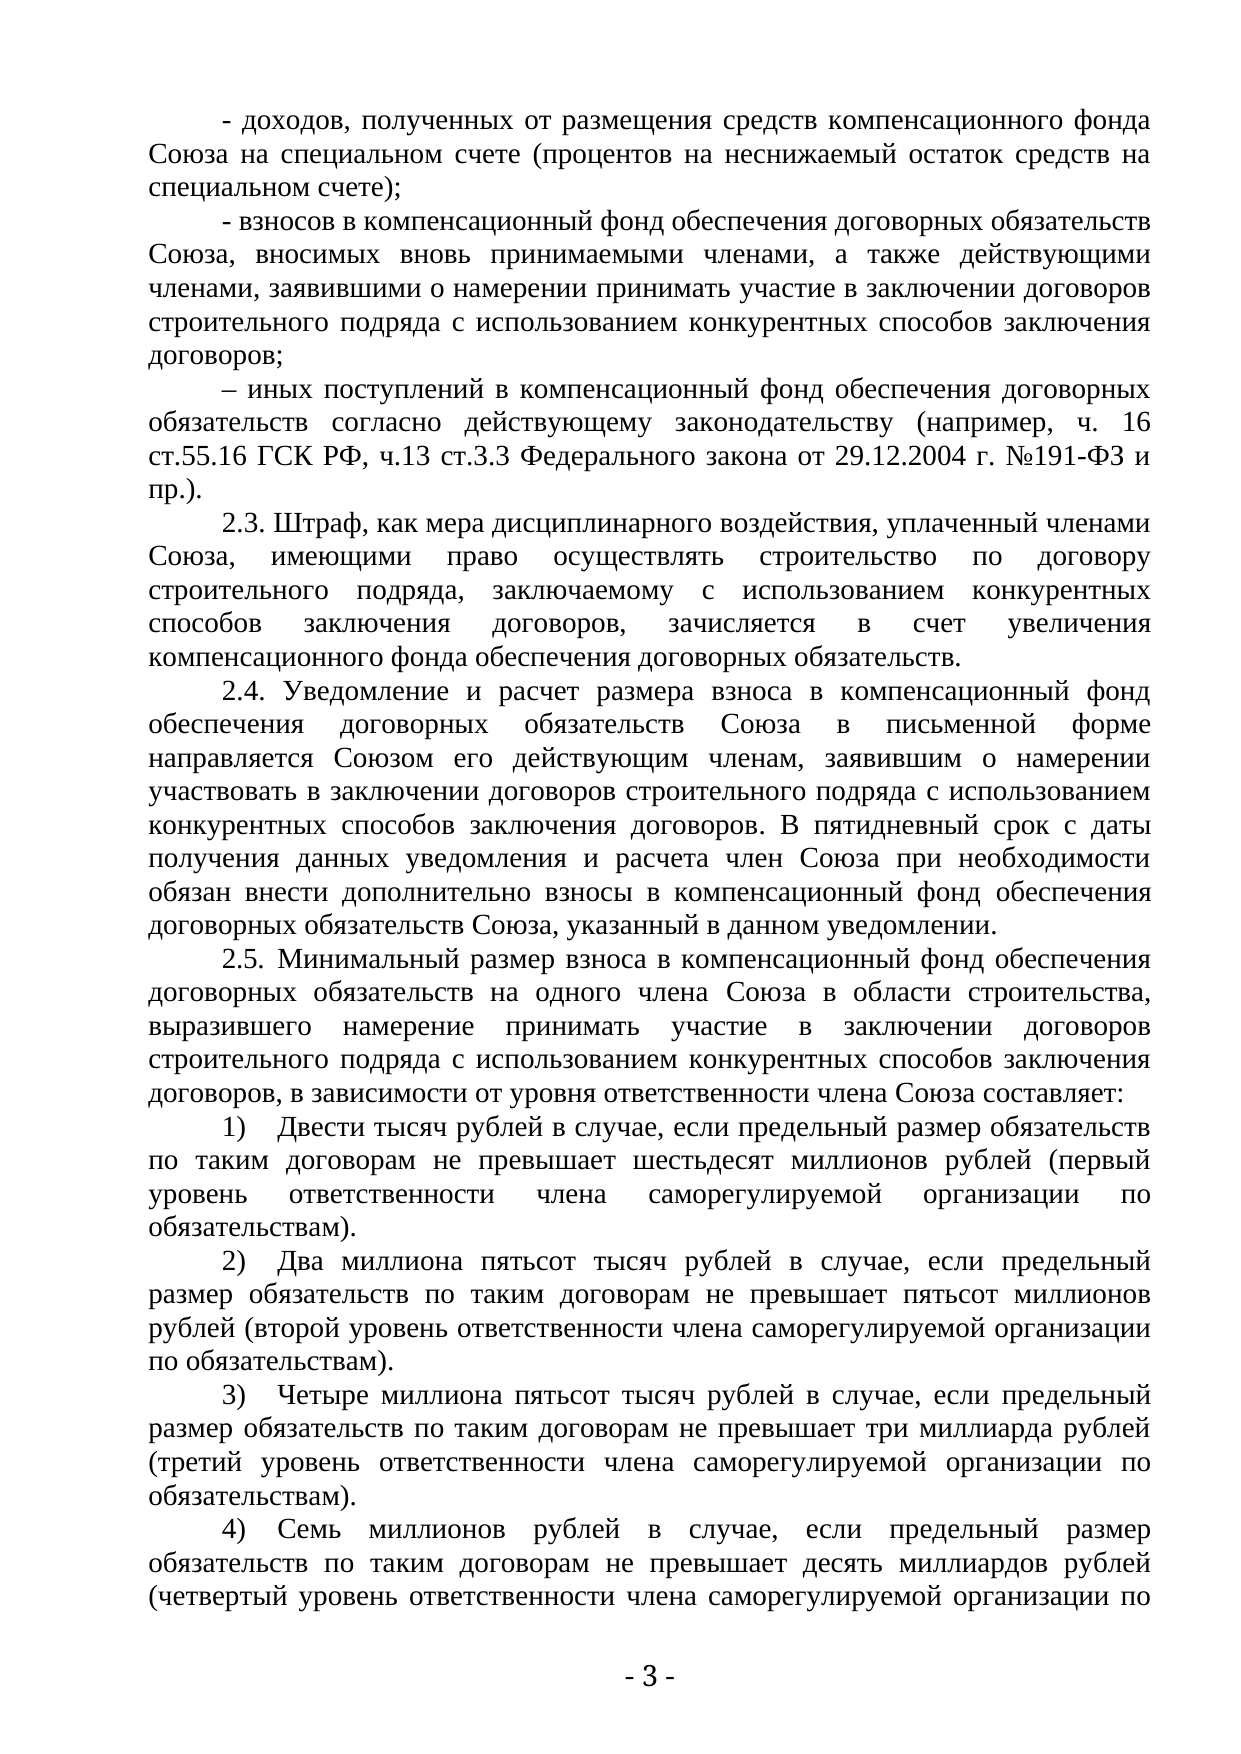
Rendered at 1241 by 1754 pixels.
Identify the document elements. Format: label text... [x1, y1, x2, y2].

text 2) Два миллиона пятьсот тысяч рублей в случае, если предельный размер обязательств по таким договорам не превышает пятьсот миллионов рублей (второй уровень ответственности члена саморегулируемой организации по обязательствам). [148, 1243, 1152, 1377]
text 1) Двести тысяч рублей в случае, если предельный размер обязательств по таким договорам не превышает шестьдесят миллионов рублей (первый уровень ответственности члена саморегулируемой организации по обязательствам). [148, 1109, 1152, 1243]
text 2.3. Штраф, как мера дисциплинарного воздействия, уплаченный членами Союза, имеющими право осуществлять строительство по договору строительного подряда, заключаемому с использованием конкурентных способов заключения договоров, зачисляется в счет увеличения компенсационного фонда обеспечения договорных обязательств. [148, 505, 1152, 673]
text - доходов, полученных от размещения средств компенсационного фонда Союза на специальном счете (процентов на неснижаемый остаток средств на специальном счете); [148, 102, 1152, 203]
text - взносов в компенсационный фонд обеспечения договорных обязательств Союза, вносимых вновь принимаемыми членами, а также действующими членами, заявившими о намерении принимать участие в заключении договоров строительного подряда с использованием конкурентных способов заключения договоров; [148, 203, 1152, 371]
text – иных поступлений в компенсационный фонд обеспечения договорных обязательств согласно действующему законодательству (например, ч. 16 ст.55.16 ГСК РФ, ч.13 ст.3.3 Федерального закона от 29.12.2004 г. №191-ФЗ и пр.). [148, 371, 1152, 505]
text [148, 1511, 1152, 1612]
text 3) Четыре миллиона пятьсот тысяч рублей в случае, если предельный размер обязательств по таким договорам не превышает три миллиарда рублей (третий уровень ответственности члена саморегулируемой организации по обязательствам). [148, 1377, 1152, 1511]
text 2.5. Минимальный размер взноса в компенсационный фонд обеспечения договорных обязательств на одного члена Союза в области строительства, выразившего намерение принимать участие в заключении договоров строительного подряда с использованием конкурентных способов заключения договоров, в зависимости от уровня ответственности члена Союза составляет: [148, 941, 1152, 1109]
text 2.4. Уведомление и расчет размера взноса в компенсационный фонд обеспечения договорных обязательств Союза в письменной форме направляется Союзом его действующим членам, заявившим о намерении участвовать в заключении договоров строительного подряда с использованием конкурентных способов заключения договоров. В пятидневный срок с даты получения данных уведомления и расчета член Союза при необходимости обязан внести дополнительно взносы в компенсационный фонд обеспечения договорных обязательств Союза, указанный в данном уведомлении. [148, 673, 1152, 941]
